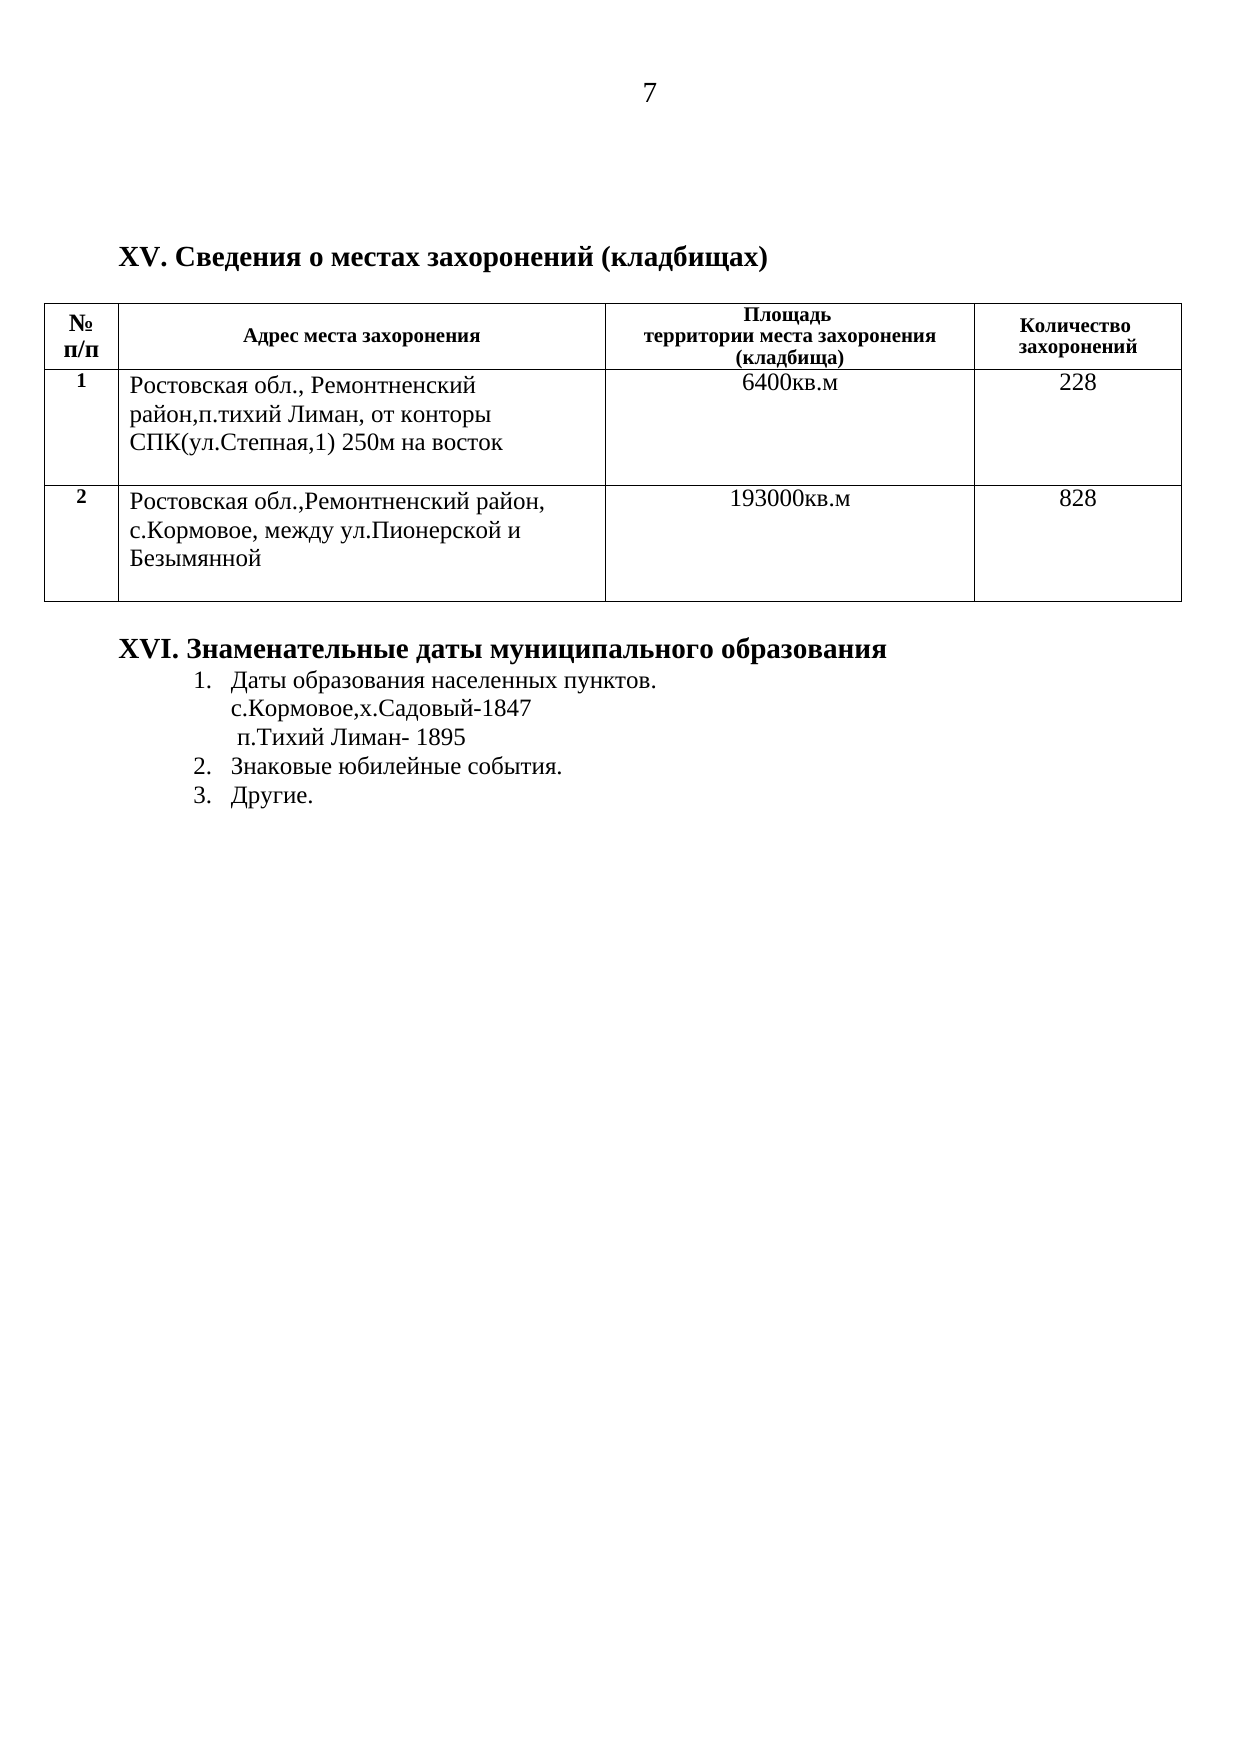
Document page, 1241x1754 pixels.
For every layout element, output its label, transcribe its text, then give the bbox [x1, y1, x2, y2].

list Даты образования населенных пунктов. [193, 665, 1181, 693]
text XV. Сведения о местах захоронений (кладбищах) [118, 243, 1181, 273]
table_cell 228 [975, 370, 1181, 485]
list Знаковые юбилейные события. [193, 751, 1181, 780]
list Другие. [193, 780, 1181, 808]
table_cell 828 [975, 486, 1181, 601]
table_header Адрес места захоронения [119, 304, 605, 369]
table_cell 2 [45, 486, 118, 601]
table_cell 1 [45, 370, 118, 485]
table_header Площадь территории места захоронения (кладбища) [606, 304, 974, 369]
text с.Кормовое,х.Садовый-1847 [231, 693, 1181, 722]
table_header № п/п [45, 304, 118, 369]
table_cell 6400кв.м [606, 370, 974, 485]
subtitle XVI. Знаменательные даты муниципального образования [118, 636, 1181, 665]
text п.Тихий Лиман- 1895 [231, 722, 1181, 751]
table_cell Ростовская обл., Ремонтненский район,п.тихий Лиман, от конторы СПК(ул.Степная,1) 250м на восток [119, 370, 605, 485]
table_cell 193000кв.м [606, 486, 974, 601]
table_header Количество захоронений [975, 304, 1181, 369]
table_cell Ростовская обл.,Ремонтненский район, с.Кормовое, между ул.Пионерской и Безымянной [119, 486, 605, 601]
